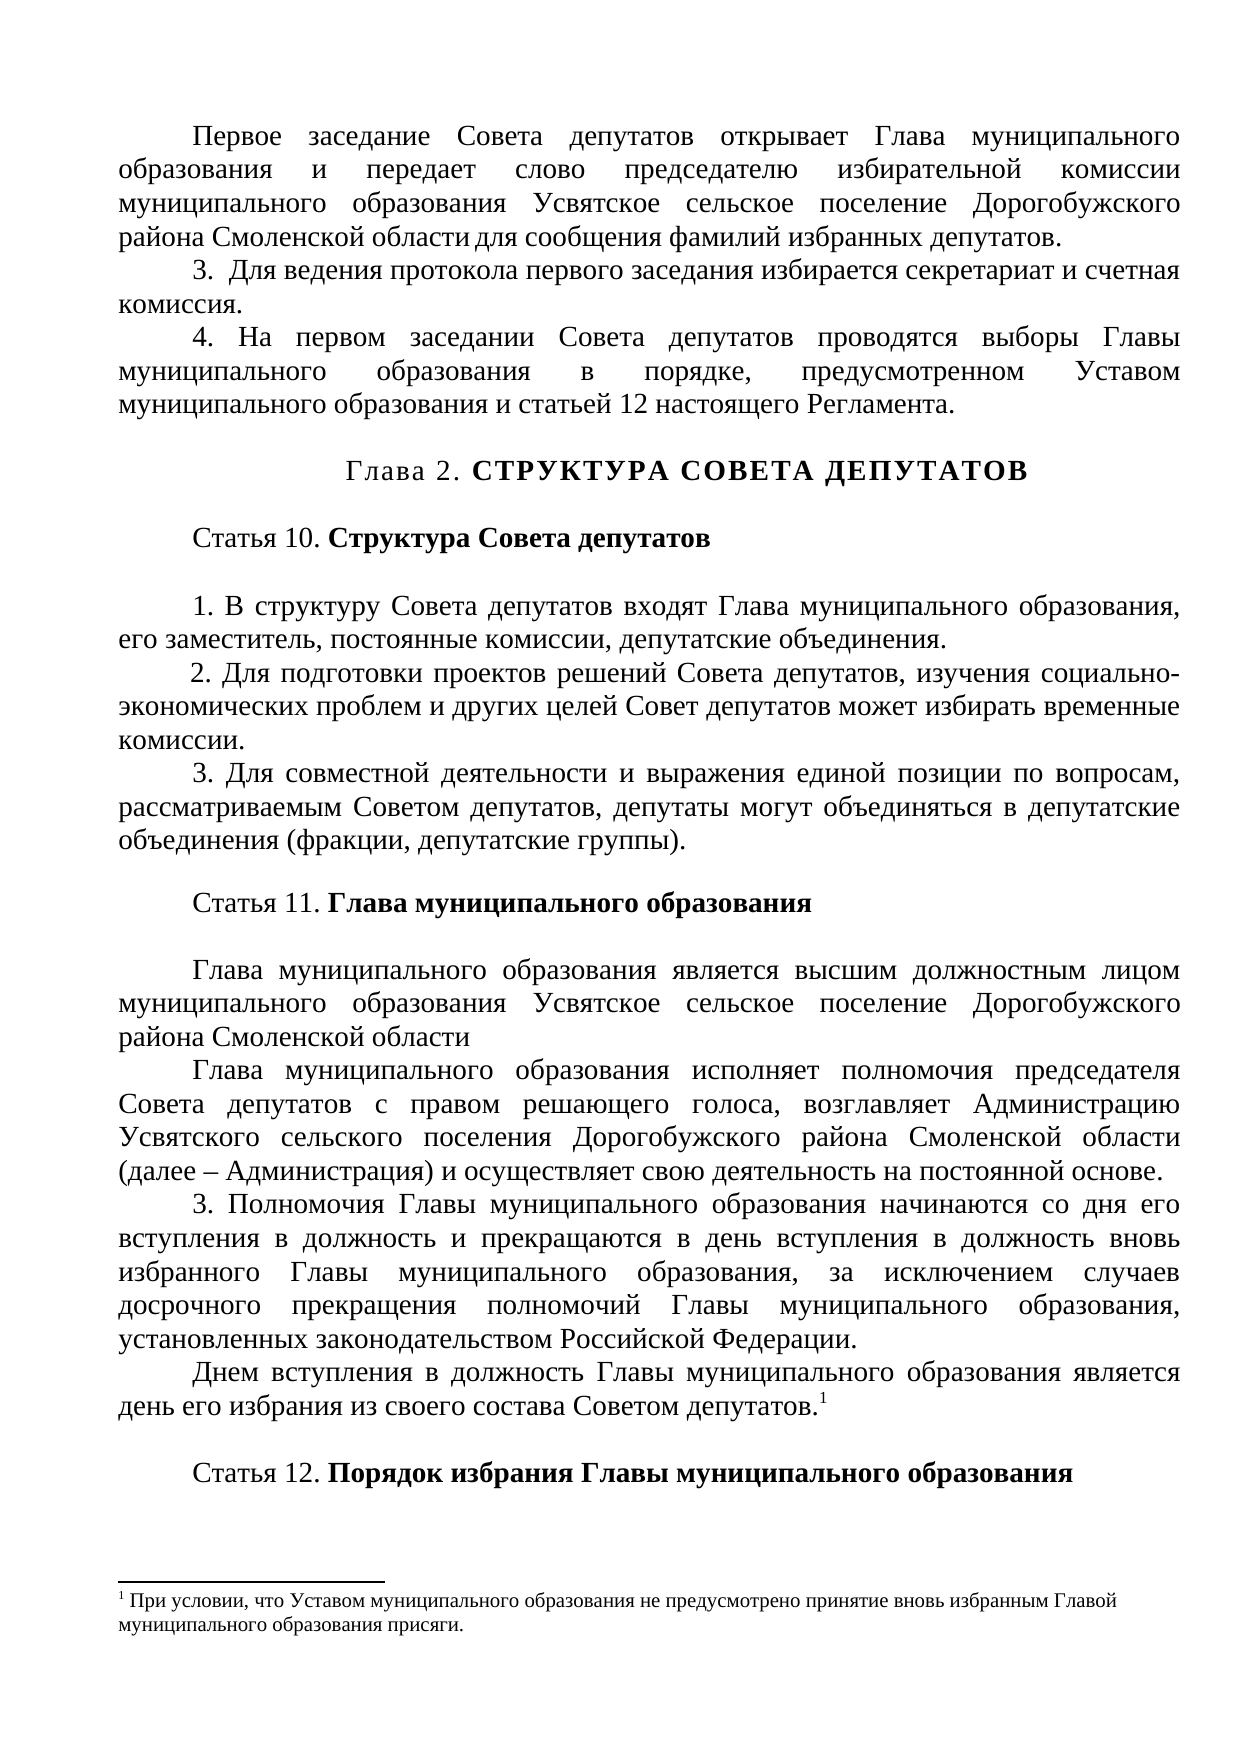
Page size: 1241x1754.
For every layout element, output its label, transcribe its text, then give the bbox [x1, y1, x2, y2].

text Глава муниципального образования является высшим должностным лицом муниципального образования Усвятское сельское поселение Дорогобужского района Смоленской области [118, 952, 1181, 1052]
text Статья 10. Структура Совета депутатов [118, 521, 1181, 554]
text Статья 12. Порядок избрания Главы муниципального образования [118, 1455, 1181, 1488]
text 3. Для ведения протокола первого заседания избирается секретариат и счетная комиссия. [118, 252, 1181, 319]
text Первое заседание Совета депутатов открывает Глава муниципального образования и передает слово председателю избирательной комиссии муниципального образования Усвятское сельское поселение Дорогобужского района Смоленской области для сообщения фамилий избранных депутатов. [118, 118, 1181, 252]
text Глава 2. Структура Совета депутатов [118, 453, 1181, 487]
text 3. Полномочия Главы муниципального образования начинаются со дня его вступления в должность и прекращаются в день вступления в должность вновь избранного Главы муниципального образования, за исключением случаев досрочного прекращения полномочий Главы муниципального образования, установленных законодательством Российской Федерации. [118, 1187, 1181, 1354]
text 4. На первом заседании Совета депутатов проводятся выборы Главы муниципального образования в порядке, предусмотренном Уставом муниципального образования и статьей 12 настоящего Регламента. [118, 319, 1181, 420]
text 3. Для совместной деятельности и выражения единой позиции по вопросам, рассматриваемым Советом депутатов, депутаты могут объединяться в депутатские объединения (фракции, депутатские группы). [118, 755, 1181, 856]
text 2. Для подготовки проектов решений Совета депутатов, изучения социально-экономических проблем и других целей Совет депутатов может избирать временные комиссии. [118, 655, 1181, 755]
text Глава муниципального образования исполняет полномочия председателя Совета депутатов с правом решающего голоса, возглавляет Администрацию Усвятского сельского поселения Дорогобужского района Смоленской области (далее – Администрация) и осуществляет свою деятельность на постоянной основе. [118, 1052, 1181, 1187]
text Статья 11. Глава муниципального образования [118, 885, 1181, 918]
text Днем вступления в должность Главы муниципального образования является день его избрания из своего состава Советом депутатов. [118, 1354, 1181, 1421]
text 1. В структуру Совета депутатов входят Глава муниципального образования, его заместитель, постоянные комиссии, депутатские объединения. [118, 588, 1181, 655]
